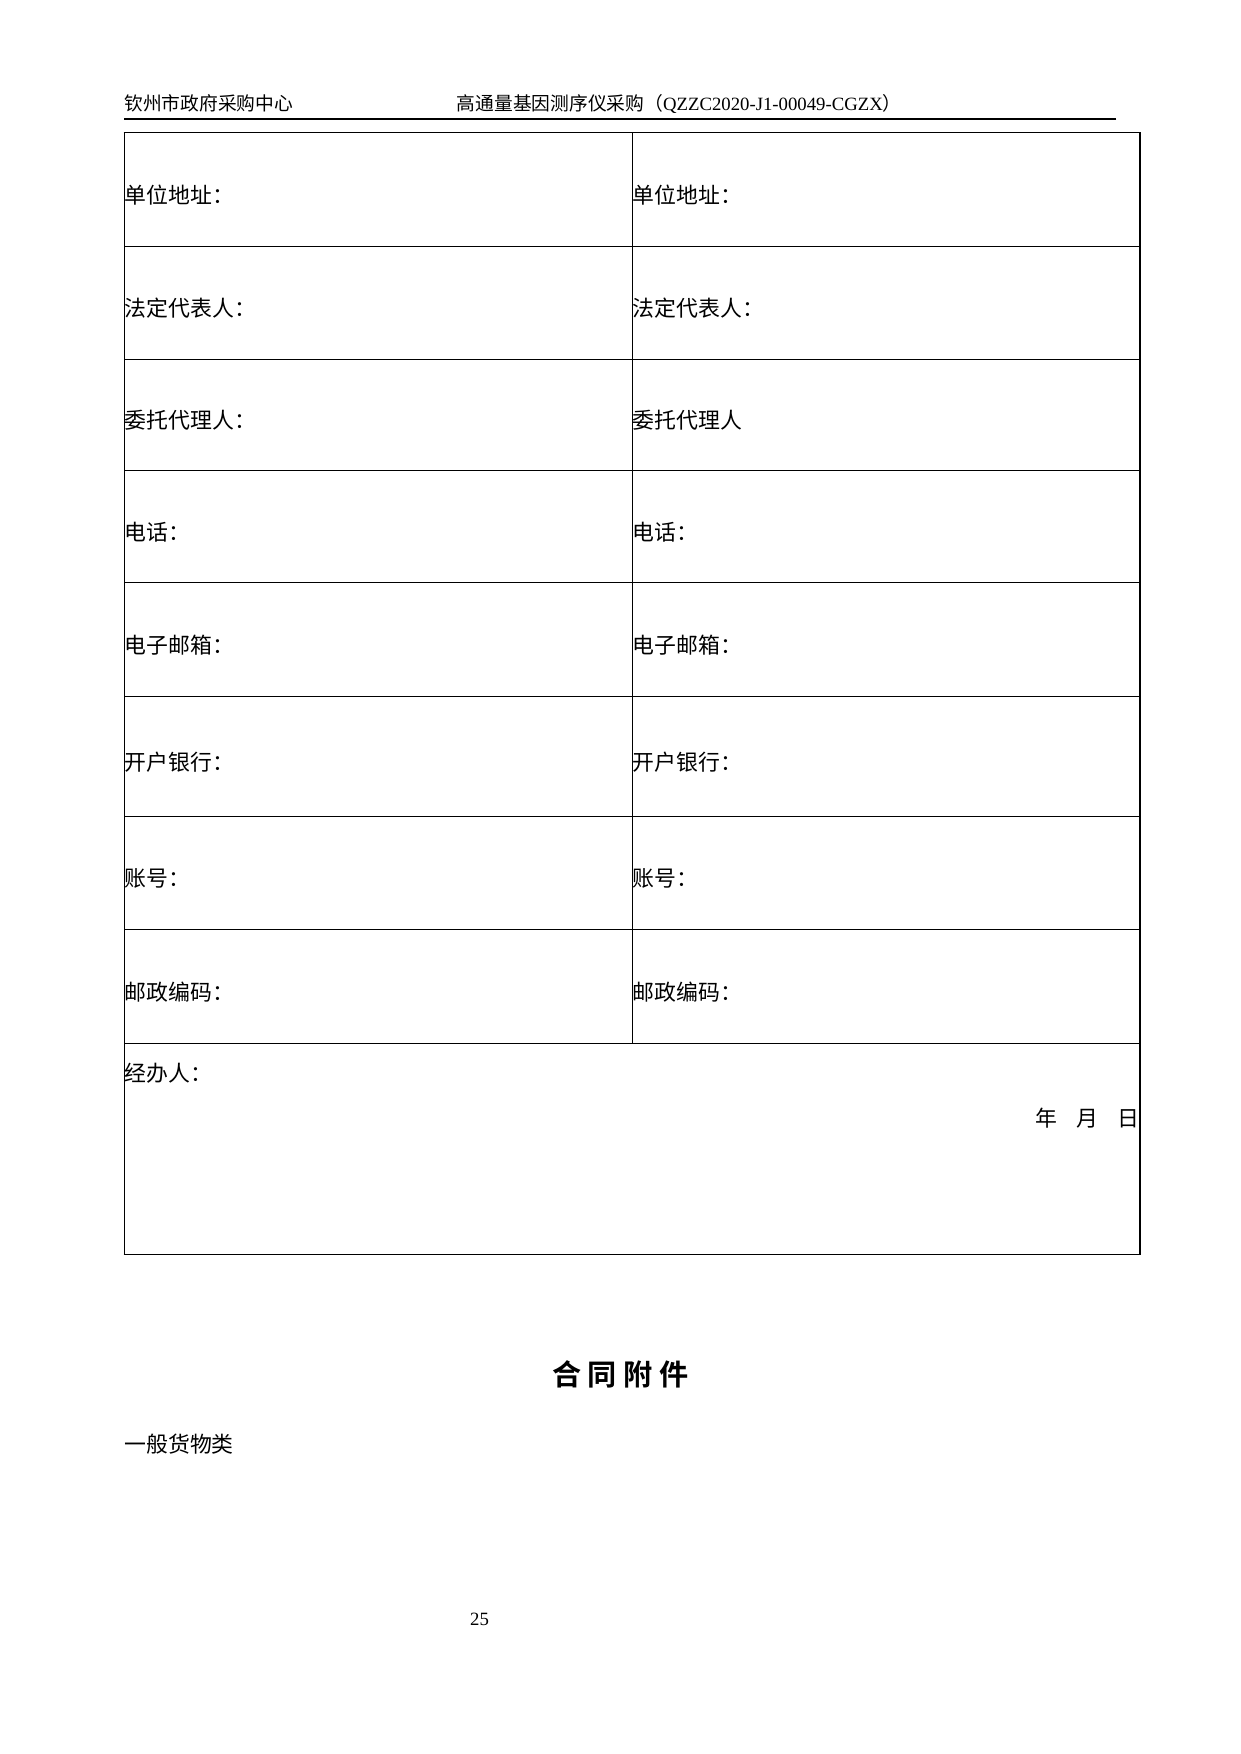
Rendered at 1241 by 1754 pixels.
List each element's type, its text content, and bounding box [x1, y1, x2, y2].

table_cell 电子邮箱： [633, 583, 1139, 696]
table_cell 委托代理人： [125, 360, 632, 470]
table_cell 账号： [125, 817, 632, 929]
table_cell 法定代表人： [125, 247, 632, 359]
table_cell 单位地址： [125, 133, 632, 246]
table_cell 账号： [633, 817, 1139, 929]
table_cell 开户银行： [125, 697, 632, 816]
table_cell 开户银行： [633, 697, 1139, 816]
table_cell 单位地址： [633, 133, 1139, 246]
table_cell 经办人： 年 月 日 [125, 1044, 1139, 1254]
text 一般货物类 [124, 1426, 1116, 1459]
table_cell 委托代理人 [633, 360, 1139, 470]
table_cell 电话： [125, 471, 632, 582]
table_cell 法定代表人： [633, 247, 1139, 359]
table_cell 电子邮箱： [125, 583, 632, 696]
table_cell 邮政编码： [125, 930, 632, 1043]
table_cell 电话： [633, 471, 1139, 582]
text 合 同 附 件 [124, 1340, 1116, 1405]
table_cell 邮政编码： [633, 930, 1139, 1043]
